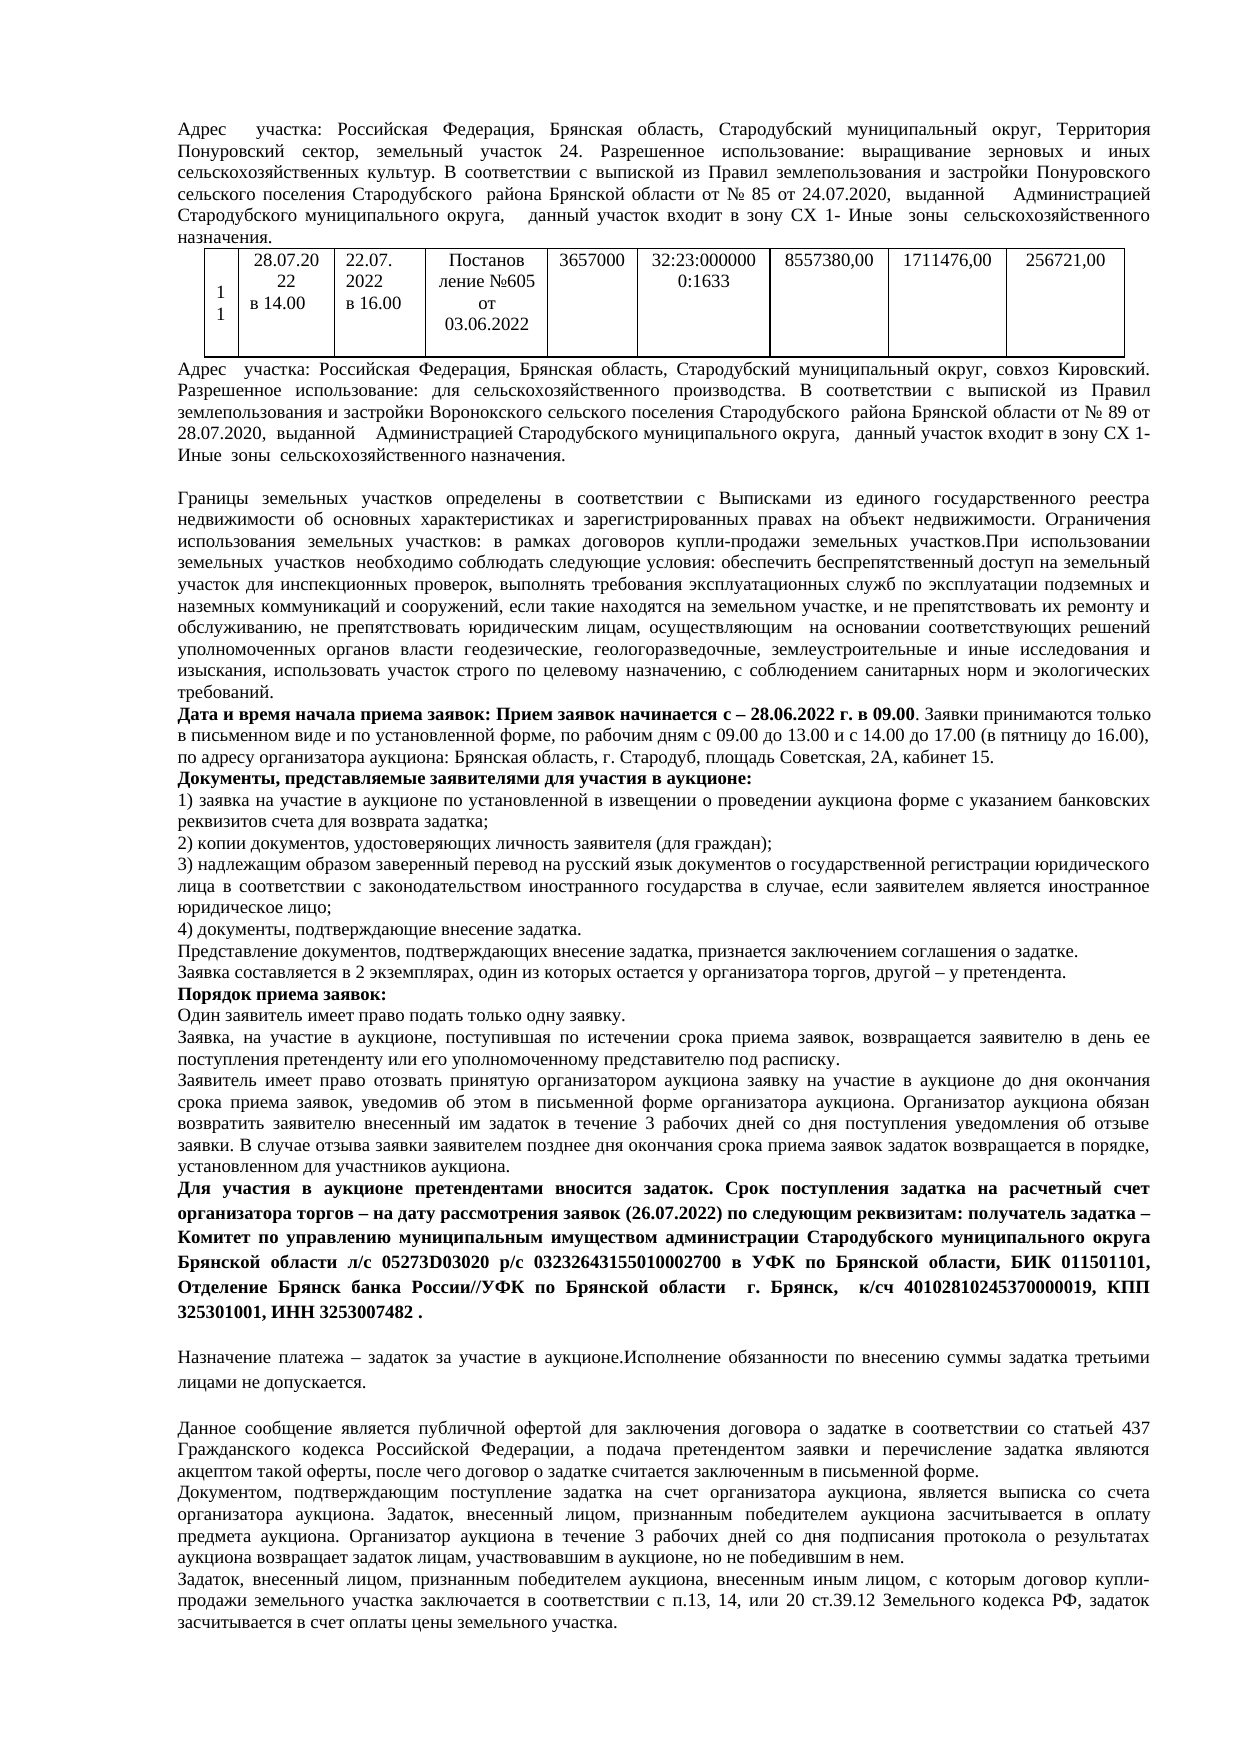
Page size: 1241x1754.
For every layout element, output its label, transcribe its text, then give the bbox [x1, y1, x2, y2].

text Дата и время начала приема заявок: Прием заявок начинается с – 28.06.2022 г. в 09.00. Заявки принимаются только в письменном виде и по установленной форме, по рабочим дням с 09.00 до 13.00 и с 14.00 до 17.00 (в пятницу до 16.00), по адресу организатора аукциона: Брянская область, г. Стародуб, площадь Советская, 2А, кабинет 15. [177, 702, 1152, 767]
text Назначение платежа – задаток за участие в аукционе.Исполнение обязанности по внесению суммы задатка третьими лицами не допускается. [177, 1346, 1152, 1393]
table_header 8557380,00 [771, 249, 888, 356]
text Порядок приема заявок: [177, 983, 1152, 1004]
text Границы земельных участков определены в соответствии с Выписками из единого государственного реестра недвижимости об основных характеристиках и зарегистрированных правах на объект недвижимости. Ограничения использования земельных участков: в рамках договоров купли-продажи земельных участков.При использовании земельных участков необходимо соблюдать следующие условия: обеспечить беспрепятственный доступ на земельный участок для инспекционных проверок, выполнять требования эксплуатационных служб по эксплуатации подземных и наземных коммуникаций и сооружений, если такие находятся на земельном участке, и не препятствовать их ремонту и обслуживанию, не препятствовать юридическим лицам, осуществляющим на основании соответствующих решений уполномоченных органов власти геодезические, геологоразведочные, землеустроительные и иные исследования и изыскания, использовать участок строго по целевому назначению, с соблюдением санитарных норм и экологических требований. [177, 487, 1152, 702]
text 4) документы, подтверждающие внесение задатка. [177, 918, 1152, 939]
text Задаток, внесенный лицом, признанным победителем аукциона, внесенным иным лицом, с которым договор купли- продажи земельного участка заключается в соответствии с п.13, 14, или 20 ст.39.12 Земельного кодекса РФ, задаток засчитывается в счет оплаты цены земельного участка. [177, 1568, 1152, 1632]
text Документы, представляемые заявителями для участия в аукционе: [177, 767, 1152, 789]
table_header 1711476,00 [889, 249, 1006, 356]
text Представление документов, подтверждающих внесение задатка, признается заключением соглашения о задатке. [177, 939, 1152, 961]
text Для участия в аукционе претендентами вносится задаток. Срок поступления задатка на расчетный счет организатора торгов – на дату рассмотрения заявок (26.07.2022) по следующим реквизитам: получатель задатка – Комитет по управлению муниципальным имуществом администрации Стародубского муниципального округа Брянской области л/с 05273D03020 р/с 03232643155010002700 в УФК по Брянской области, БИК 011501101, Отделение Брянск банка России//УФК по Брянской области г. Брянск, к/сч 40102810245370000019, КПП 325301001, ИНН 3253007482 . [177, 1177, 1152, 1322]
table_header 28.07.2022 в 14.00 [239, 249, 334, 356]
text 1) заявка на участие в аукционе по установленной в извещении о проведении аукциона форме с указанием банковских реквизитов счета для возврата задатка; [177, 789, 1152, 832]
text Адрес участка: Российская Федерация, Брянская область, Стародубский муниципальный округ, Территория Понуровский сектор, земельный участок 24. Разрешенное использование: выращивание зерновых и иных сельскохозяйственных культур. В соответствии с выпиской из Правил землепользования и застройки Понуровского сельского поселения Стародубского района Брянской области от № 85 от 24.07.2020, выданной Администрацией Стародубского муниципального округа, данный участок входит в зону СХ 1- Иные зоны сельскохозяйственного назначения. [177, 118, 1152, 247]
text 2) копии документов, удостоверяющих личность заявителя (для граждан); [177, 832, 1152, 853]
table_header 32:23:0000000:1633 [638, 249, 769, 356]
table_header 3657000 [548, 249, 637, 356]
text Заявка, на участие в аукционе, поступившая по истечении срока приема заявок, возвращается заявителю в день ее поступления претенденту или его уполномоченному представителю под расписку. [177, 1026, 1152, 1069]
table_header 22.07. 2022 в 16.00 [335, 249, 425, 356]
table_header Постанов ление №605 от 03.06.2022 [426, 249, 547, 356]
text Заявитель имеет право отозвать принятую организатором аукциона заявку на участие в аукционе до дня окончания срока приема заявок, уведомив об этом в письменной форме организатора аукциона. Организатор аукциона обязан возвратить заявителю внесенный им задаток в течение 3 рабочих дней со дня поступления уведомления об отзыве заявки. В случае отзыва заявки заявителем позднее дня окончания срока приема заявок задаток возвращается в порядке, установленном для участников аукциона. [177, 1069, 1152, 1177]
table_header 11 [205, 249, 238, 356]
text 3) надлежащим образом заверенный перевод на русский язык документов о государственной регистрации юридического лица в соответствии с законодательством иностранного государства в случае, если заявителем является иностранное юридическое лицо; [177, 853, 1152, 918]
text Заявка составляется в 2 экземплярах, один из которых остается у организатора торгов, другой – у претендента. [177, 961, 1152, 983]
text Документом, подтверждающим поступление задатка на счет организатора аукциона, является выписка со счета организатора аукциона. Задаток, внесенный лицом, признанным победителем аукциона засчитывается в оплату предмета аукциона. Организатор аукциона в течение 3 рабочих дней со дня подписания протокола о результатах аукциона возвращает задаток лицам, участвовавшим в аукционе, но не победившим в нем. [177, 1481, 1152, 1568]
text Один заявитель имеет право подать только одну заявку. [177, 1004, 1152, 1026]
text Данное сообщение является публичной офертой для заключения договора о задатке в соответствии со статьей 437 Гражданского кодекса Российской Федерации, а подача претендентом заявки и перечисление задатка являются акцептом такой оферты, после чего договор о задатке считается заключенным в письменной форме. [177, 1417, 1152, 1481]
table_header 256721,00 [1007, 249, 1124, 356]
text Адрес участка: Российская Федерация, Брянская область, Стародубский муниципальный округ, совхоз Кировский. Разрешенное использование: для сельскохозяйственного производства. В соответствии с выпиской из Правил землепользования и застройки Воронокского сельского поселения Стародубского района Брянской области от № 89 от 28.07.2020, выданной Администрацией Стародубского муниципального округа, данный участок входит в зону СХ 1- Иные зоны сельскохозяйственного назначения. [177, 357, 1152, 465]
